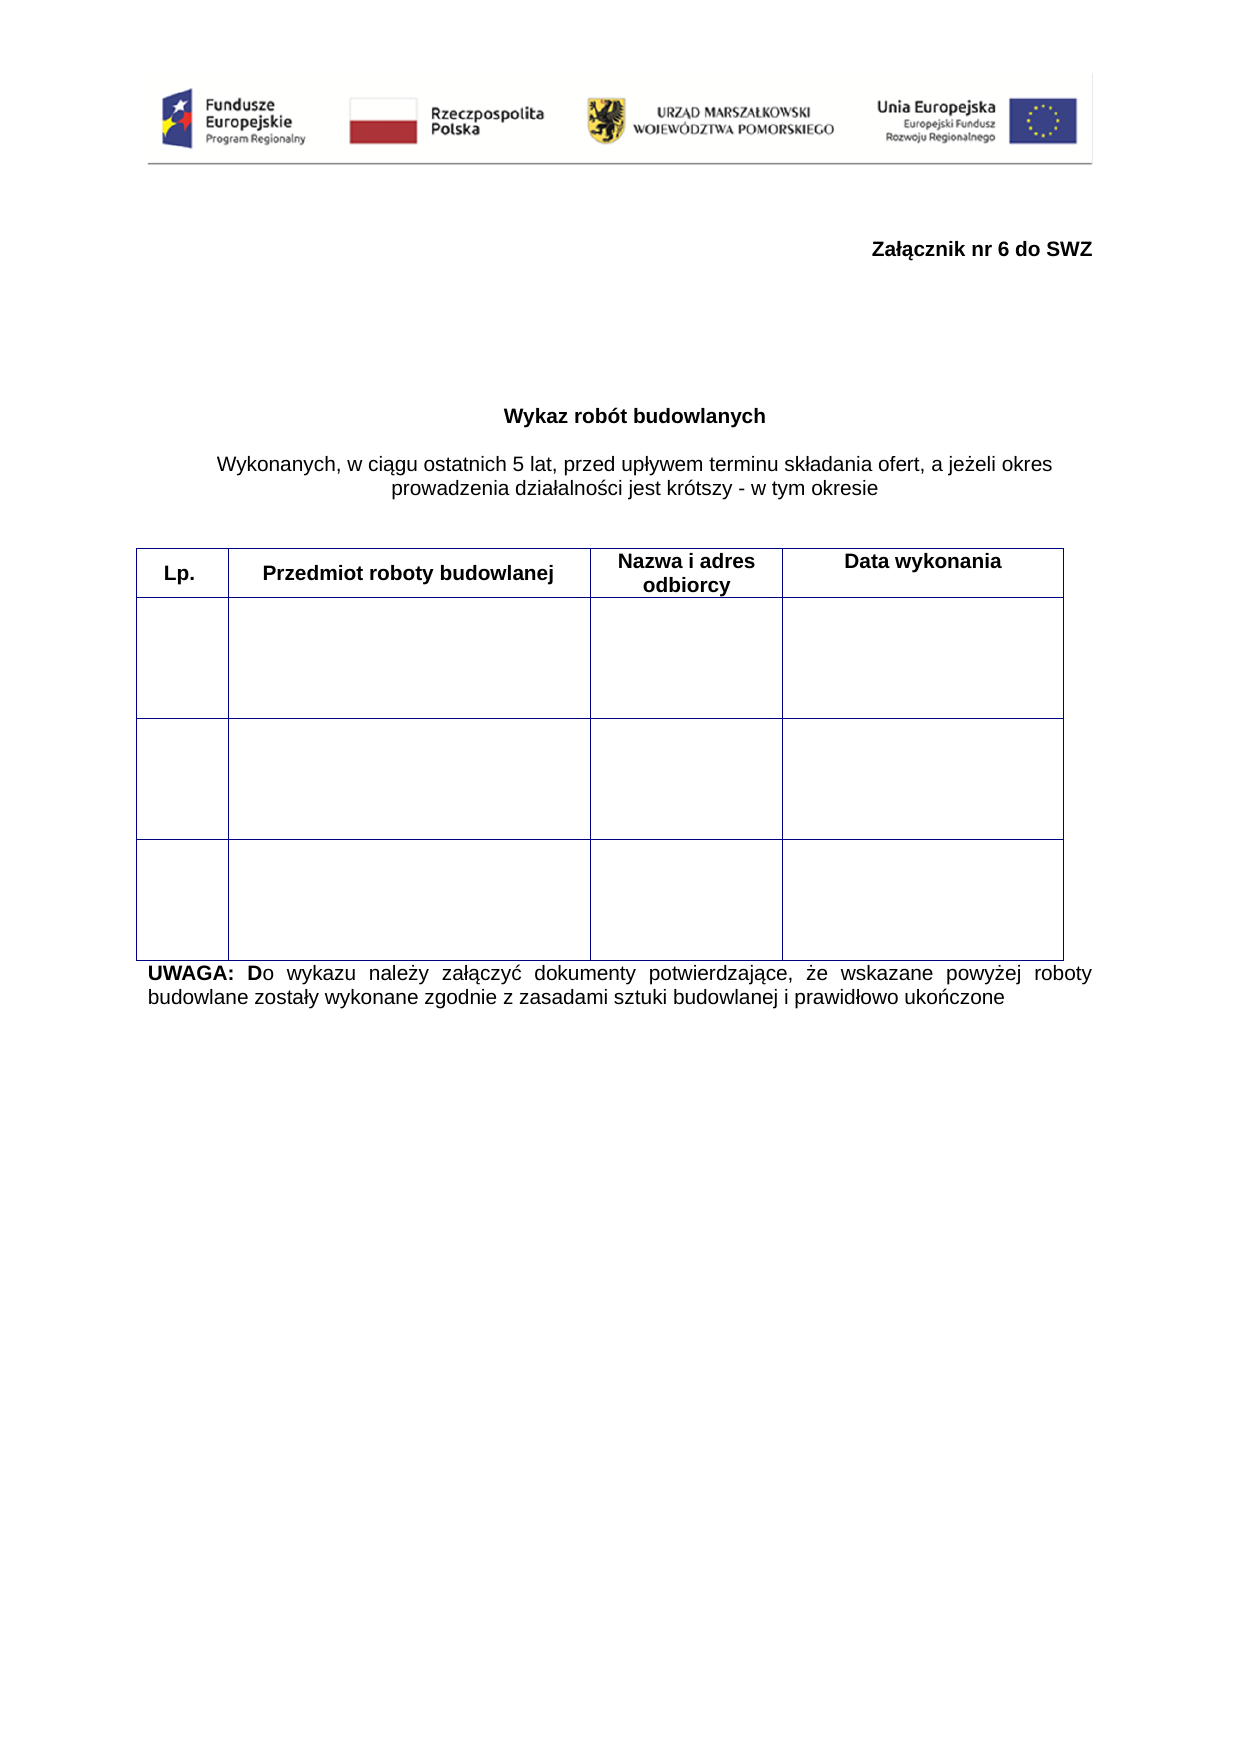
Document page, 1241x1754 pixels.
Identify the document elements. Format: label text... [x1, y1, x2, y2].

table_header Przedmiot roboty budowlanej [229, 549, 590, 597]
table_header Lp. [137, 549, 228, 597]
text Załącznik nr 6 do SWZ [664, 237, 1093, 261]
text Wykaz robót budowlanych [177, 404, 1093, 428]
table_header Nazwa i adres odbiorcy [591, 549, 782, 597]
table_cell [229, 840, 590, 959]
table_cell [137, 598, 228, 718]
table_cell [137, 840, 228, 959]
table_cell [591, 840, 782, 959]
table_cell [229, 598, 590, 718]
table_cell [229, 719, 590, 839]
table_cell [783, 840, 1063, 959]
text Wykonanych, w ciągu ostatnich 5 lat, przed upływem terminu składania ofert, a jeżeli okres prowadzenia działalności jest krótszy - w tym okresie [177, 452, 1093, 500]
table_cell [591, 719, 782, 839]
picture [147, 73, 1093, 165]
table_header Data wykonania [783, 549, 1063, 597]
table_cell [137, 719, 228, 839]
text UWAGA: Do wykazu należy załączyć dokumenty potwierdzające, że wskazane powyżej roboty budowlane zostały wykonane zgodnie z zasadami sztuki budowlanej i prawidłowo ukończone [148, 961, 1093, 1008]
table_cell [783, 598, 1063, 718]
table_cell [591, 598, 782, 718]
table_cell [783, 719, 1063, 839]
